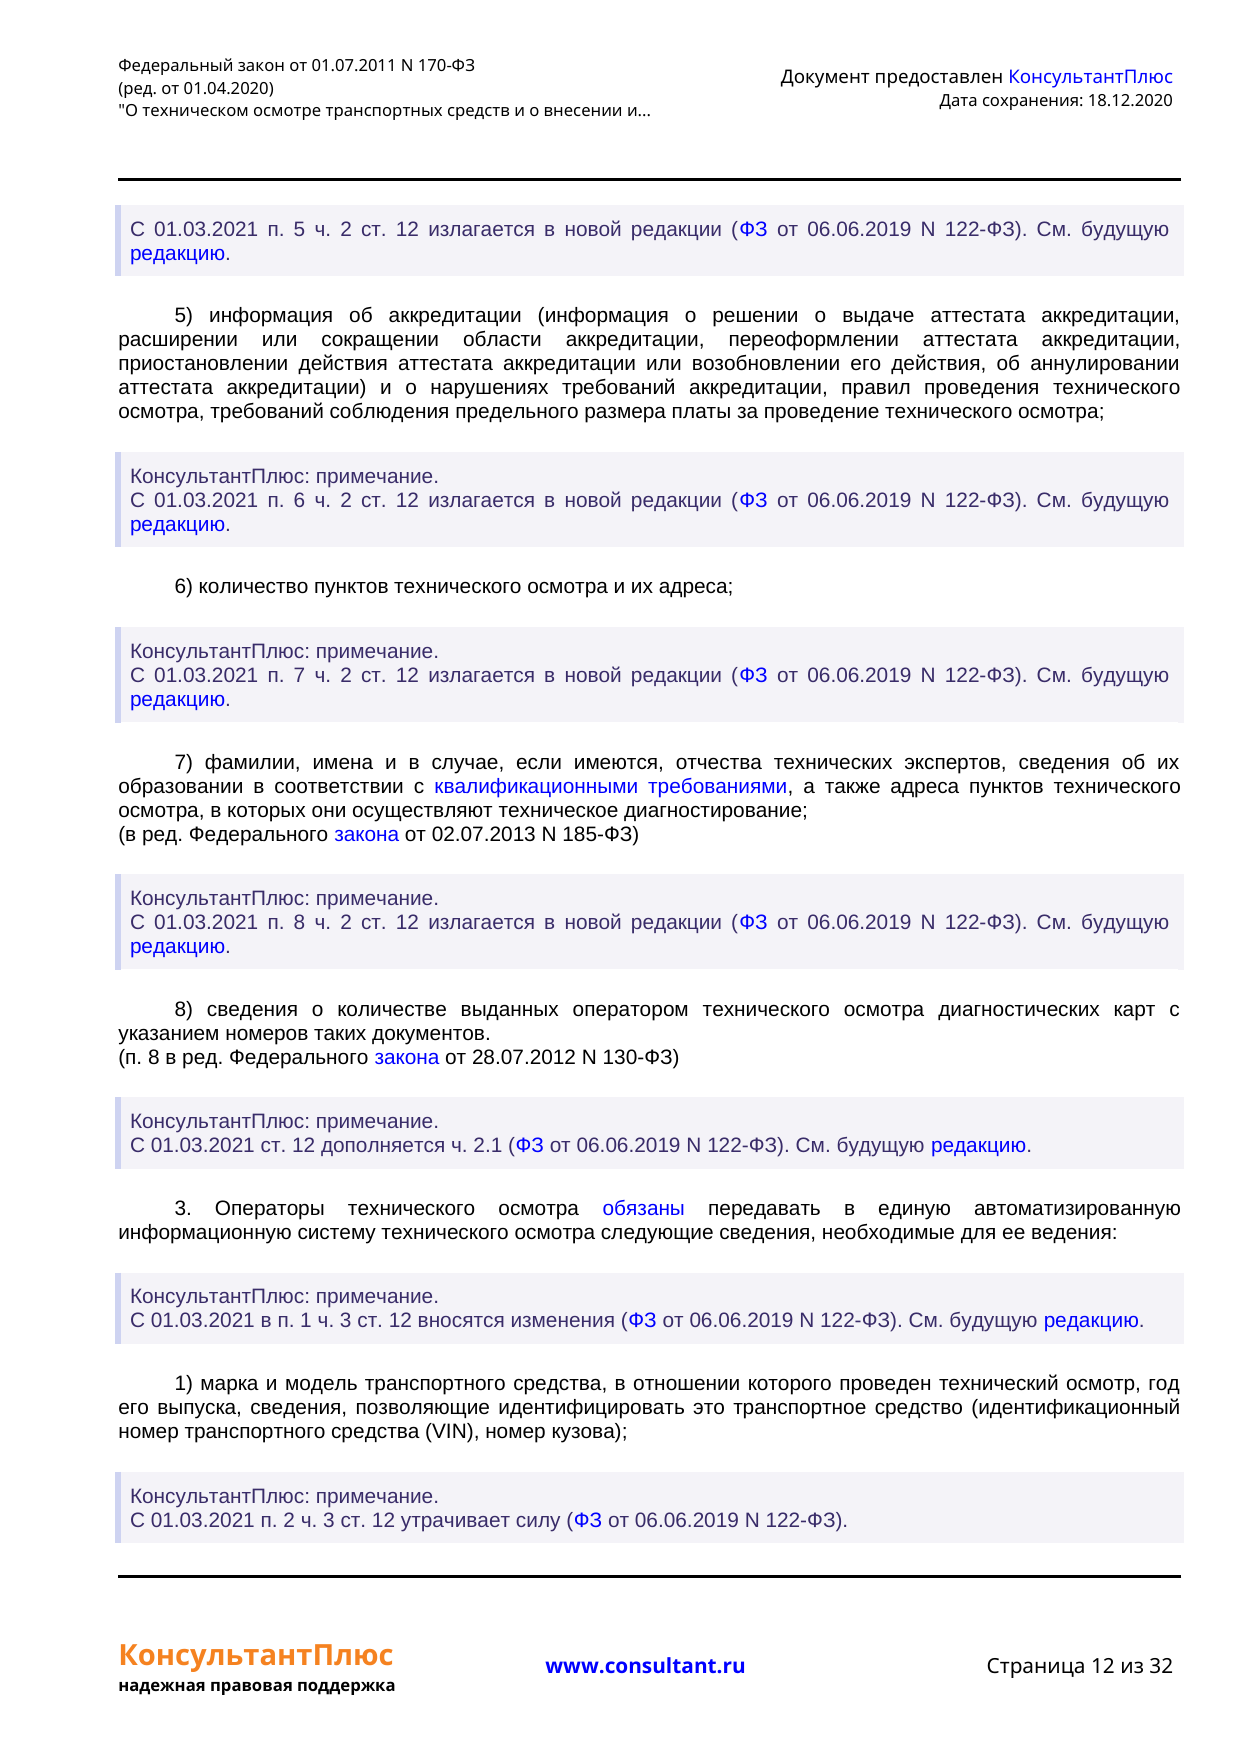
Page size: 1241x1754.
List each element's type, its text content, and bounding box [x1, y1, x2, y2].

text (в ред. Федерального закона от 02.07.2013 N 185-ФЗ) [118, 821, 1181, 845]
table_header КонсультантПлюс: примечание. С 01.03.2021 п. 2 ч. 3 ст. 12 утрачивает силу (ФЗ от 06.06.2019 N 122-ФЗ). [121, 1472, 1178, 1543]
text 6) количество пунктов технического осмотра и их адреса; [118, 574, 1181, 598]
table_header КонсультантПлюс: примечание. С 01.03.2021 п. 8 ч. 2 ст. 12 излагается в новой редакции (ФЗ от 06.06.2019 N 122-ФЗ). См. будущую редакцию. [121, 874, 1178, 969]
text 3. Операторы технического осмотра обязаны передавать в единую автоматизированную информационную систему технического осмотра следующие сведения, необходимые для ее ведения: [118, 1196, 1181, 1244]
table_header КонсультантПлюс: примечание. С 01.03.2021 п. 7 ч. 2 ст. 12 излагается в новой редакции (ФЗ от 06.06.2019 N 122-ФЗ). См. будущую редакцию. [121, 627, 1178, 722]
table_header КонсультантПлюс: примечание. С 01.03.2021 в п. 1 ч. 3 ст. 12 вносятся изменения (ФЗ от 06.06.2019 N 122-ФЗ). См. будущую редакцию. [121, 1273, 1178, 1344]
text 8) сведения о количестве выданных оператором технического осмотра диагностических карт с указанием номеров таких документов. [118, 997, 1181, 1044]
text 7) фамилии, имена и в случае, если имеются, отчества технических экспертов, сведения об их образовании в соответствии с квалификационными требованиями, а также адреса пунктов технического осмотра, в которых они осуществляют техническое диагностирование; [118, 749, 1181, 821]
table_header КонсультантПлюс: примечание. С 01.03.2021 п. 6 ч. 2 ст. 12 излагается в новой редакции (ФЗ от 06.06.2019 N 122-ФЗ). См. будущую редакцию. [121, 452, 1178, 547]
text (п. 8 в ред. Федерального закона от 28.07.2012 N 130-ФЗ) [118, 1044, 1181, 1068]
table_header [121, 205, 1178, 276]
text 1) марка и модель транспортного средства, в отношении которого проведен технический осмотр, год его выпуска, сведения, позволяющие идентифицировать это транспортное средство (идентификационный номер транспортного средства (VIN), номер кузова); [118, 1371, 1181, 1443]
table_header КонсультантПлюс: примечание. С 01.03.2021 ст. 12 дополняется ч. 2.1 (ФЗ от 06.06.2019 N 122-ФЗ). См. будущую редакцию. [121, 1097, 1178, 1169]
text 5) информация об аккредитации (информация о решении о выдаче аттестата аккредитации, расширении или сокращении области аккредитации, переоформлении аттестата аккредитации, приостановлении действия аттестата аккредитации или возобновлении его действия, об аннулировании аттестата аккредитации) и о нарушениях требований аккредитации, правил проведения технического осмотра, требований соблюдения предельного размера платы за проведение технического осмотра; [118, 303, 1181, 423]
